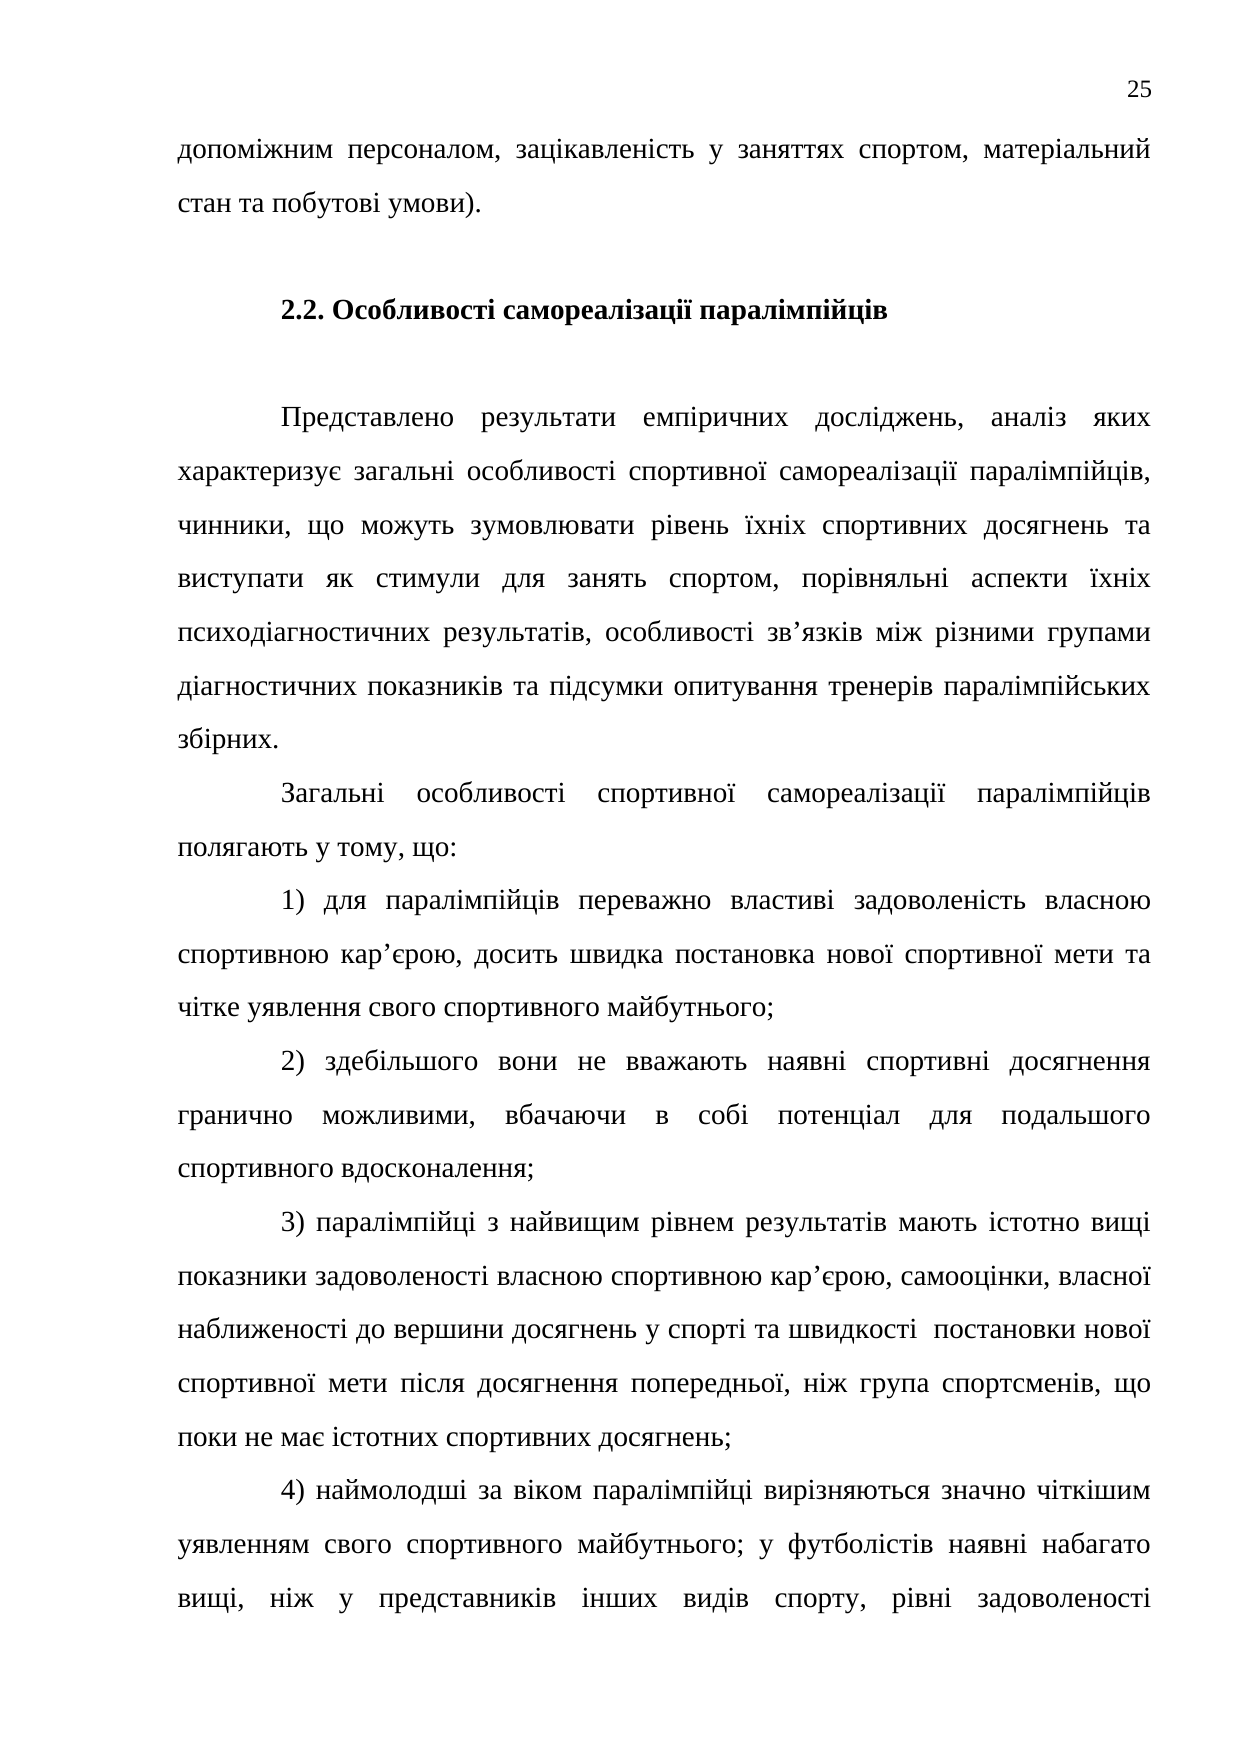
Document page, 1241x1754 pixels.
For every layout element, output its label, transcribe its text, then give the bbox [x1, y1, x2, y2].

text 3) паралімпійці з найвищим рівнем результатів мають істотно вищі показники задоволеності власною спортивною кар’єрою, самооцінки, власної наближеності до вершини досягнень у спорті та швидкості постановки нової спортивної мети після досягнення попередньої, ніж група спортсменів, що поки не має істотних спортивних досягнень; [177, 1204, 1152, 1452]
text 1) для паралімпійців переважно властиві задоволеність власною спортивною кар’єрою, досить швидка постановка нової спортивної мети та чітке уявлення свого спортивного майбутнього; [177, 882, 1152, 1023]
text Представлено результати емпіричних досліджень, аналіз яких характеризує загальні особливості спортивної самореалізації паралімпійців, чинники, що можуть зумовлювати рівень їхніх спортивних досягнень та виступати як стимули для занять спортом, порівняльні аспекти їхніх психодіагностичних результатів, особливості зв’язків між різними групами діагностичних показників та підсумки опитування тренерів паралімпійських збірних. [177, 399, 1152, 755]
text Загальні особливості спортивної самореалізації паралімпійців полягають у тому, що: [177, 775, 1152, 862]
text 2.2. Особливості самореалізації паралімпійців [177, 292, 1152, 326]
text 2) здебільшого вони не вважають наявні спортивні досягнення гранично можливими, вбачаючи в собі потенціал для подальшого спортивного вдосконалення; [177, 1043, 1152, 1184]
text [177, 131, 1152, 218]
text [177, 1472, 1152, 1613]
